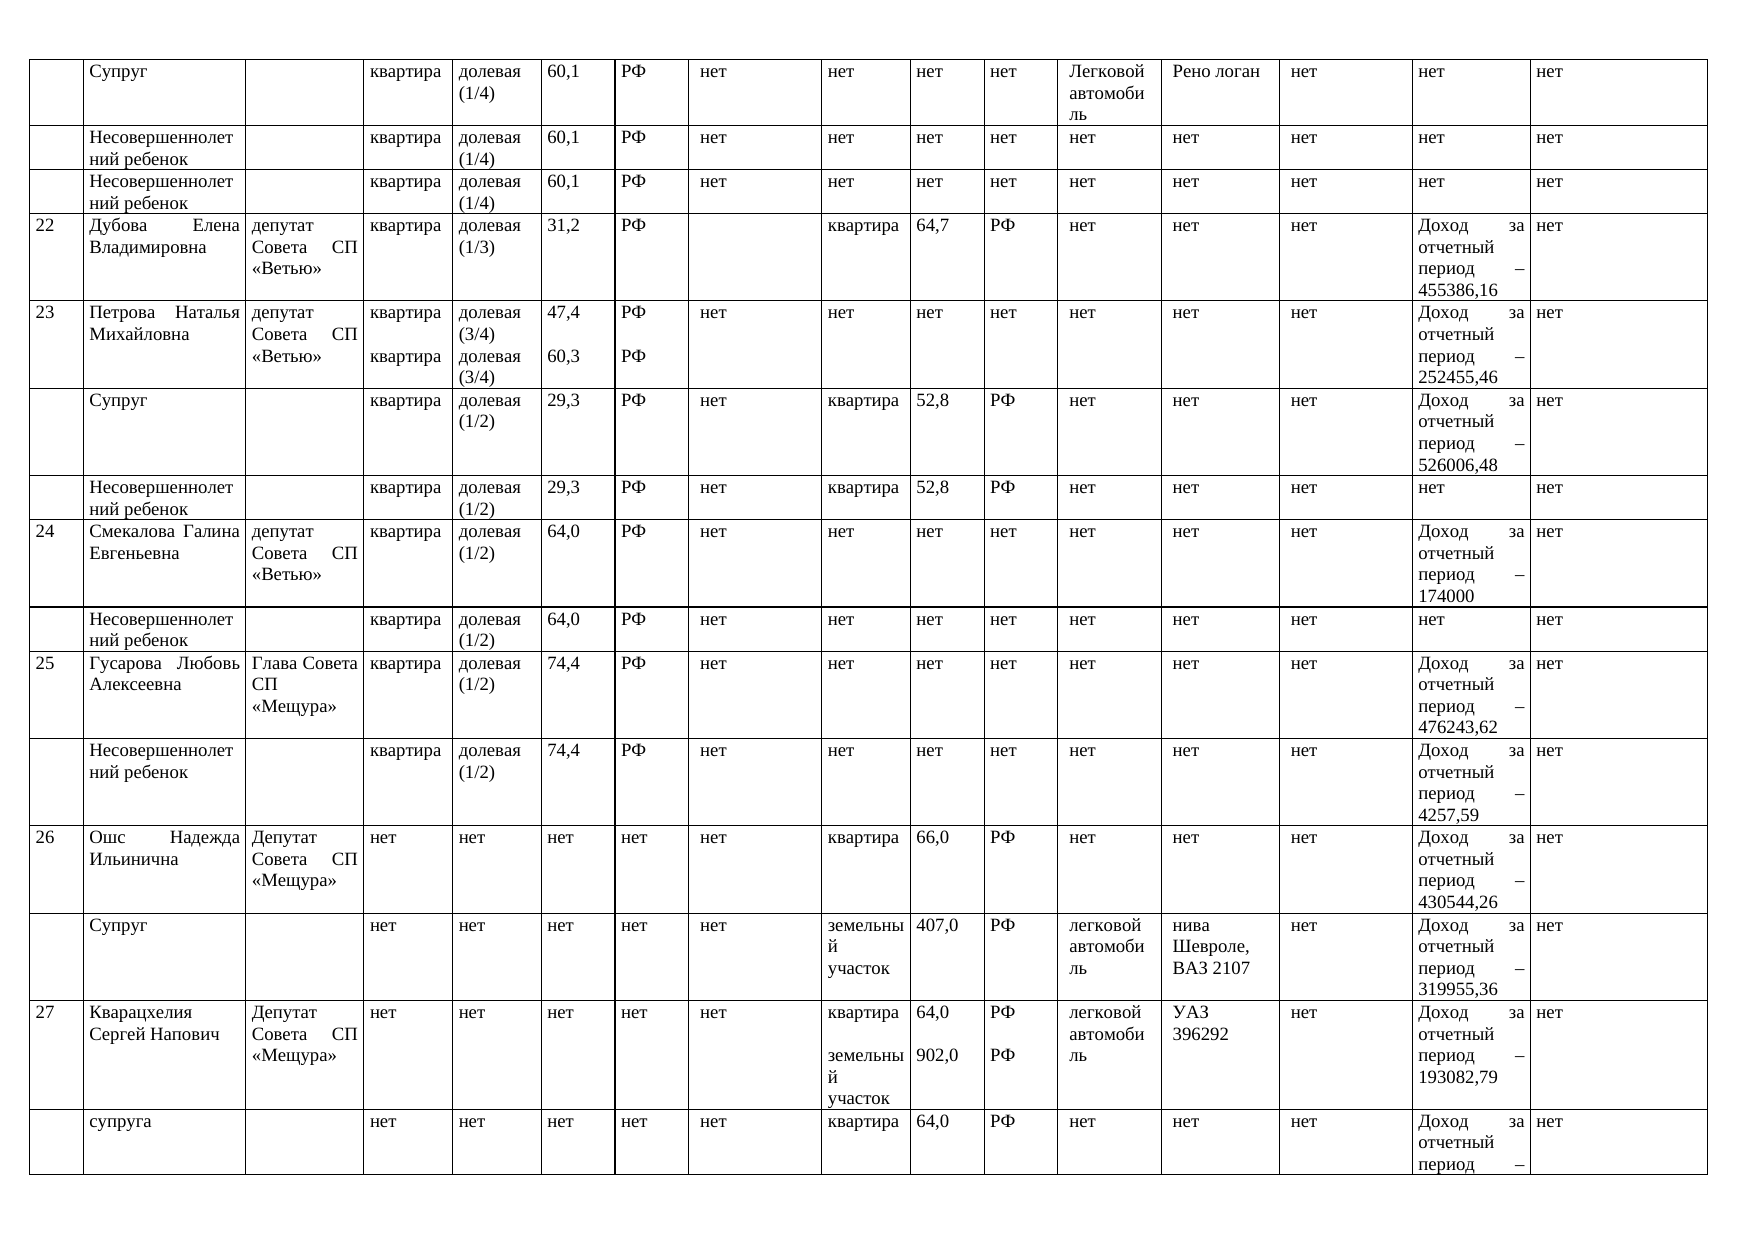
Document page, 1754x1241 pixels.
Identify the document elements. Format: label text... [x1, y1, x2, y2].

table_cell [30, 60, 83, 125]
table_cell Ошс Надежда Ильинична [84, 826, 245, 912]
table_cell 407,0 [911, 914, 984, 1000]
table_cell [1413, 1110, 1530, 1174]
table_cell нет [1531, 826, 1707, 912]
table_cell 64,7 [911, 214, 984, 300]
table_cell нет [822, 126, 910, 169]
table_cell депутат Совета СП «Ветью» [246, 520, 363, 606]
table_cell нет [1162, 608, 1279, 651]
table_cell РФ [985, 826, 1057, 912]
table_cell квартира [822, 214, 910, 300]
table_cell нет [985, 301, 1057, 388]
table_cell [30, 608, 83, 651]
table_cell [30, 1110, 83, 1174]
table_cell нет [822, 739, 910, 825]
table_cell Глава Совета СП «Мещура» [246, 652, 363, 738]
table_cell нет [985, 126, 1057, 169]
table_cell нет [911, 608, 984, 651]
table_cell нет [1531, 739, 1707, 825]
table_cell [30, 389, 83, 475]
table_cell нива Шевроле, ВАЗ 2107 [1162, 914, 1279, 1000]
table_cell нет [689, 652, 821, 738]
table_cell 26 [30, 826, 83, 912]
table_cell нет [1280, 826, 1412, 912]
table_cell нет [1162, 826, 1279, 912]
table_cell нет [1280, 520, 1412, 606]
table_cell нет [689, 520, 821, 606]
table_cell нет [985, 608, 1057, 651]
table_cell нет [453, 1110, 541, 1174]
table_cell квартира [364, 520, 452, 606]
table_cell нет [689, 608, 821, 651]
table_cell РФ [616, 214, 688, 300]
table_cell 74,4 [542, 739, 614, 825]
table_cell квартира [364, 608, 452, 651]
table_cell Супруг [84, 914, 245, 1000]
table_cell нет [689, 126, 821, 169]
table_cell нет [616, 1110, 688, 1174]
table_cell РФ [985, 1110, 1057, 1174]
table_cell нет [822, 520, 910, 606]
table_cell 64,0 [911, 1110, 984, 1174]
table_cell нет [453, 826, 541, 912]
table_cell РФ РФ [985, 1001, 1057, 1109]
table_cell нет [1531, 1110, 1707, 1174]
table_cell Доход за отчетный период – 193082,79 [1413, 1001, 1530, 1109]
table_cell нет [1058, 301, 1161, 388]
table_cell нет [689, 1110, 821, 1174]
table_cell [246, 60, 363, 125]
table_cell РФ [616, 520, 688, 606]
table_cell нет [1280, 652, 1412, 738]
table_cell нет [985, 170, 1057, 213]
table_cell [246, 389, 363, 475]
table_cell нет [1531, 520, 1707, 606]
table_cell нет [822, 652, 910, 738]
table_cell [246, 476, 363, 519]
table_cell РФ [616, 170, 688, 213]
table_cell нет [689, 1001, 821, 1109]
table_cell нет [1058, 652, 1161, 738]
table_cell 64,0 [542, 608, 614, 651]
table_cell нет [1280, 476, 1412, 519]
table_cell долевая (1/4) [453, 126, 541, 169]
table_cell Доход за отчетный период – 476243,62 [1413, 652, 1530, 738]
table_cell [246, 1110, 363, 1174]
table_cell квартира [822, 1110, 910, 1174]
table_cell Доход за отчетный период – 455386,16 [1413, 214, 1530, 300]
table_cell нет [1531, 914, 1707, 1000]
table_cell нет [1280, 1110, 1412, 1174]
table_cell Доход за отчетный период – 4257,59 [1413, 739, 1530, 825]
table_cell нет [689, 301, 821, 388]
table_cell нет [1280, 60, 1412, 125]
table_cell нет [1413, 126, 1530, 169]
table_cell РФ [616, 608, 688, 651]
table_cell нет [1280, 739, 1412, 825]
table_cell РФ [985, 389, 1057, 475]
table_cell Кварацхелия Сергей Напович [84, 1001, 245, 1109]
table_cell нет [689, 476, 821, 519]
table_cell РФ [616, 652, 688, 738]
table_cell Депутат Совета СП «Мещура» [246, 1001, 363, 1109]
table_cell земельный участок [822, 914, 910, 1000]
table_cell нет [364, 914, 452, 1000]
table_cell нет [985, 520, 1057, 606]
table_cell нет [1162, 301, 1279, 388]
table_cell легковой автомобиль [1058, 914, 1161, 1000]
table_cell нет [1280, 214, 1412, 300]
table_cell нет [1058, 170, 1161, 213]
table_cell Несовершеннолетний ребенок [84, 170, 245, 213]
table_cell 64,0 902,0 [911, 1001, 984, 1109]
table_cell нет [1162, 1110, 1279, 1174]
table_cell 24 [30, 520, 83, 606]
table_cell РФ РФ [616, 301, 688, 388]
table_cell нет [1162, 476, 1279, 519]
table_cell квартира [364, 652, 452, 738]
table_cell долевая (1/2) [453, 652, 541, 738]
table_cell РФ [985, 914, 1057, 1000]
table_cell нет [542, 1110, 614, 1174]
table_cell РФ [985, 214, 1057, 300]
table_cell нет [364, 1001, 452, 1109]
table_cell Дубова Елена Владимировна [84, 214, 245, 300]
table_cell нет [1413, 170, 1530, 213]
table_cell нет [1058, 389, 1161, 475]
table_cell долевая (1/2) [453, 476, 541, 519]
table_cell Депутат Совета СП «Мещура» [246, 826, 363, 912]
table_cell нет [1280, 914, 1412, 1000]
table_cell Несовершеннолетний ребенок [84, 608, 245, 651]
table_cell нет [985, 652, 1057, 738]
table_cell нет [1058, 214, 1161, 300]
table_cell квартира [364, 60, 452, 125]
table_cell [30, 914, 83, 1000]
table_cell РФ [616, 739, 688, 825]
table_cell нет [689, 389, 821, 475]
table_cell [30, 126, 83, 169]
table_cell нет [689, 170, 821, 213]
table_cell легковой автомобиль [1058, 1001, 1161, 1109]
table_cell долевая (1/3) [453, 214, 541, 300]
table_cell нет [911, 739, 984, 825]
table_cell нет [1280, 301, 1412, 388]
table_cell Несовершеннолетний ребенок [84, 126, 245, 169]
table_cell нет [911, 652, 984, 738]
table_cell нет [1280, 1001, 1412, 1109]
table_cell нет [689, 826, 821, 912]
table_cell [246, 739, 363, 825]
table_cell Доход за отчетный период – 430544,26 [1413, 826, 1530, 912]
table_cell [246, 126, 363, 169]
table_cell нет [1162, 214, 1279, 300]
table_cell нет [1280, 608, 1412, 651]
table_cell 52,8 [911, 389, 984, 475]
table_cell нет [364, 826, 452, 912]
table_cell нет [1058, 476, 1161, 519]
table_cell нет [911, 301, 984, 388]
table_cell нет [1531, 301, 1707, 388]
table_cell Несовершеннолетний ребенок [84, 476, 245, 519]
table_cell нет [822, 60, 910, 125]
table_cell нет [1413, 60, 1530, 125]
table_cell Доход за отчетный период – 252455,46 [1413, 301, 1530, 388]
table_cell Супруг [84, 60, 245, 125]
table_cell нет [1531, 126, 1707, 169]
table_cell нет [1413, 476, 1530, 519]
table_cell [30, 170, 83, 213]
table_cell нет [1162, 389, 1279, 475]
table_cell нет [1413, 608, 1530, 651]
table_cell нет [453, 1001, 541, 1109]
table_cell нет [822, 170, 910, 213]
table_cell квартира [822, 389, 910, 475]
table_cell 29,3 [542, 476, 614, 519]
table_cell 60,1 [542, 170, 614, 213]
table_cell Доход за отчетный период – 526006,48 [1413, 389, 1530, 475]
table_cell нет [1162, 739, 1279, 825]
table_cell [30, 739, 83, 825]
table_cell нет [689, 914, 821, 1000]
table_cell 52,8 [911, 476, 984, 519]
table_cell квартира [822, 826, 910, 912]
table_cell Петрова Наталья Михайловна [84, 301, 245, 388]
table_cell нет [364, 1110, 452, 1174]
table_cell нет [1531, 60, 1707, 125]
table_cell депутат Совета СП «Ветью» [246, 301, 363, 388]
table_cell нет [616, 1001, 688, 1109]
table_cell супруга [84, 1110, 245, 1174]
table_cell долевая (1/4) [453, 60, 541, 125]
table_cell нет [1531, 608, 1707, 651]
table_cell УАЗ 396292 [1162, 1001, 1279, 1109]
table_cell долевая (1/2) [453, 389, 541, 475]
table_cell Гусарова Любовь Алексеевна [84, 652, 245, 738]
table_cell нет [1531, 389, 1707, 475]
table_cell нет [542, 826, 614, 912]
table_cell квартира [364, 126, 452, 169]
table_cell РФ [616, 126, 688, 169]
table_cell нет [911, 60, 984, 125]
table_cell [246, 914, 363, 1000]
table_cell нет [542, 1001, 614, 1109]
table_cell квартира [364, 214, 452, 300]
table_cell нет [689, 60, 821, 125]
table_cell долевая (1/2) [453, 608, 541, 651]
table_cell нет [1280, 126, 1412, 169]
table_cell 25 [30, 652, 83, 738]
table_cell нет [542, 914, 614, 1000]
table_cell нет [911, 520, 984, 606]
table_cell Несовершеннолетний ребенок [84, 739, 245, 825]
table_cell нет [1531, 652, 1707, 738]
table_cell Доход за отчетный период – 174000 [1413, 520, 1530, 606]
table_cell долевая (1/4) [453, 170, 541, 213]
table_cell нет [1531, 214, 1707, 300]
table_cell нет [1280, 170, 1412, 213]
table_cell [30, 476, 83, 519]
table_cell нет [985, 60, 1057, 125]
table_cell долевая (1/2) [453, 739, 541, 825]
table_cell нет [911, 126, 984, 169]
table_cell нет [985, 739, 1057, 825]
table_cell Легковой автомобиль [1058, 60, 1161, 125]
table_cell 27 [30, 1001, 83, 1109]
table_cell 64,0 [542, 520, 614, 606]
table_cell нет [1162, 170, 1279, 213]
table_cell нет [1162, 652, 1279, 738]
table_cell квартира [364, 476, 452, 519]
table_cell 60,1 [542, 126, 614, 169]
table_cell нет [822, 301, 910, 388]
table_cell 29,3 [542, 389, 614, 475]
table_cell нет [1058, 608, 1161, 651]
table_cell РФ [616, 60, 688, 125]
table_cell Доход за отчетный период – 319955,36 [1413, 914, 1530, 1000]
table_cell депутат Совета СП «Ветью» [246, 214, 363, 300]
table_cell нет [1531, 170, 1707, 213]
table_cell нет [1058, 739, 1161, 825]
table_cell нет [616, 914, 688, 1000]
table_cell 47,4 60,3 [542, 301, 614, 388]
table_cell нет [1058, 520, 1161, 606]
table_cell нет [1162, 520, 1279, 606]
table_cell квартира квартира [364, 301, 452, 388]
table_cell квартира [364, 170, 452, 213]
table_cell квартира [364, 739, 452, 825]
table_cell нет [1162, 126, 1279, 169]
table_cell [246, 608, 363, 651]
table_cell [246, 170, 363, 213]
table_cell РФ [616, 476, 688, 519]
table_cell нет [616, 826, 688, 912]
table_cell нет [822, 608, 910, 651]
table_cell Смекалова Галина Евгеньевна [84, 520, 245, 606]
table_cell долевая (3/4) долевая (3/4) [453, 301, 541, 388]
table_cell Супруг [84, 389, 245, 475]
table_cell нет [1531, 1001, 1707, 1109]
table_cell нет [1058, 826, 1161, 912]
table_cell нет [1531, 476, 1707, 519]
table_cell [689, 214, 821, 300]
table_cell РФ [616, 389, 688, 475]
table_cell нет [911, 170, 984, 213]
table_cell 74,4 [542, 652, 614, 738]
table_cell 60,1 [542, 60, 614, 125]
table_cell квартира [822, 476, 910, 519]
table_cell 22 [30, 214, 83, 300]
table_cell 23 [30, 301, 83, 388]
table_cell долевая (1/2) [453, 520, 541, 606]
table_cell Рено логан [1162, 60, 1279, 125]
table_cell нет [1280, 389, 1412, 475]
table_cell квартира [364, 389, 452, 475]
table_cell нет [689, 739, 821, 825]
table_cell РФ [985, 476, 1057, 519]
table_cell нет [1058, 1110, 1161, 1174]
table_cell нет [1058, 126, 1161, 169]
table_cell квартира земельный участок [822, 1001, 910, 1109]
table_cell 31,2 [542, 214, 614, 300]
table_cell нет [453, 914, 541, 1000]
table_cell 66,0 [911, 826, 984, 912]
